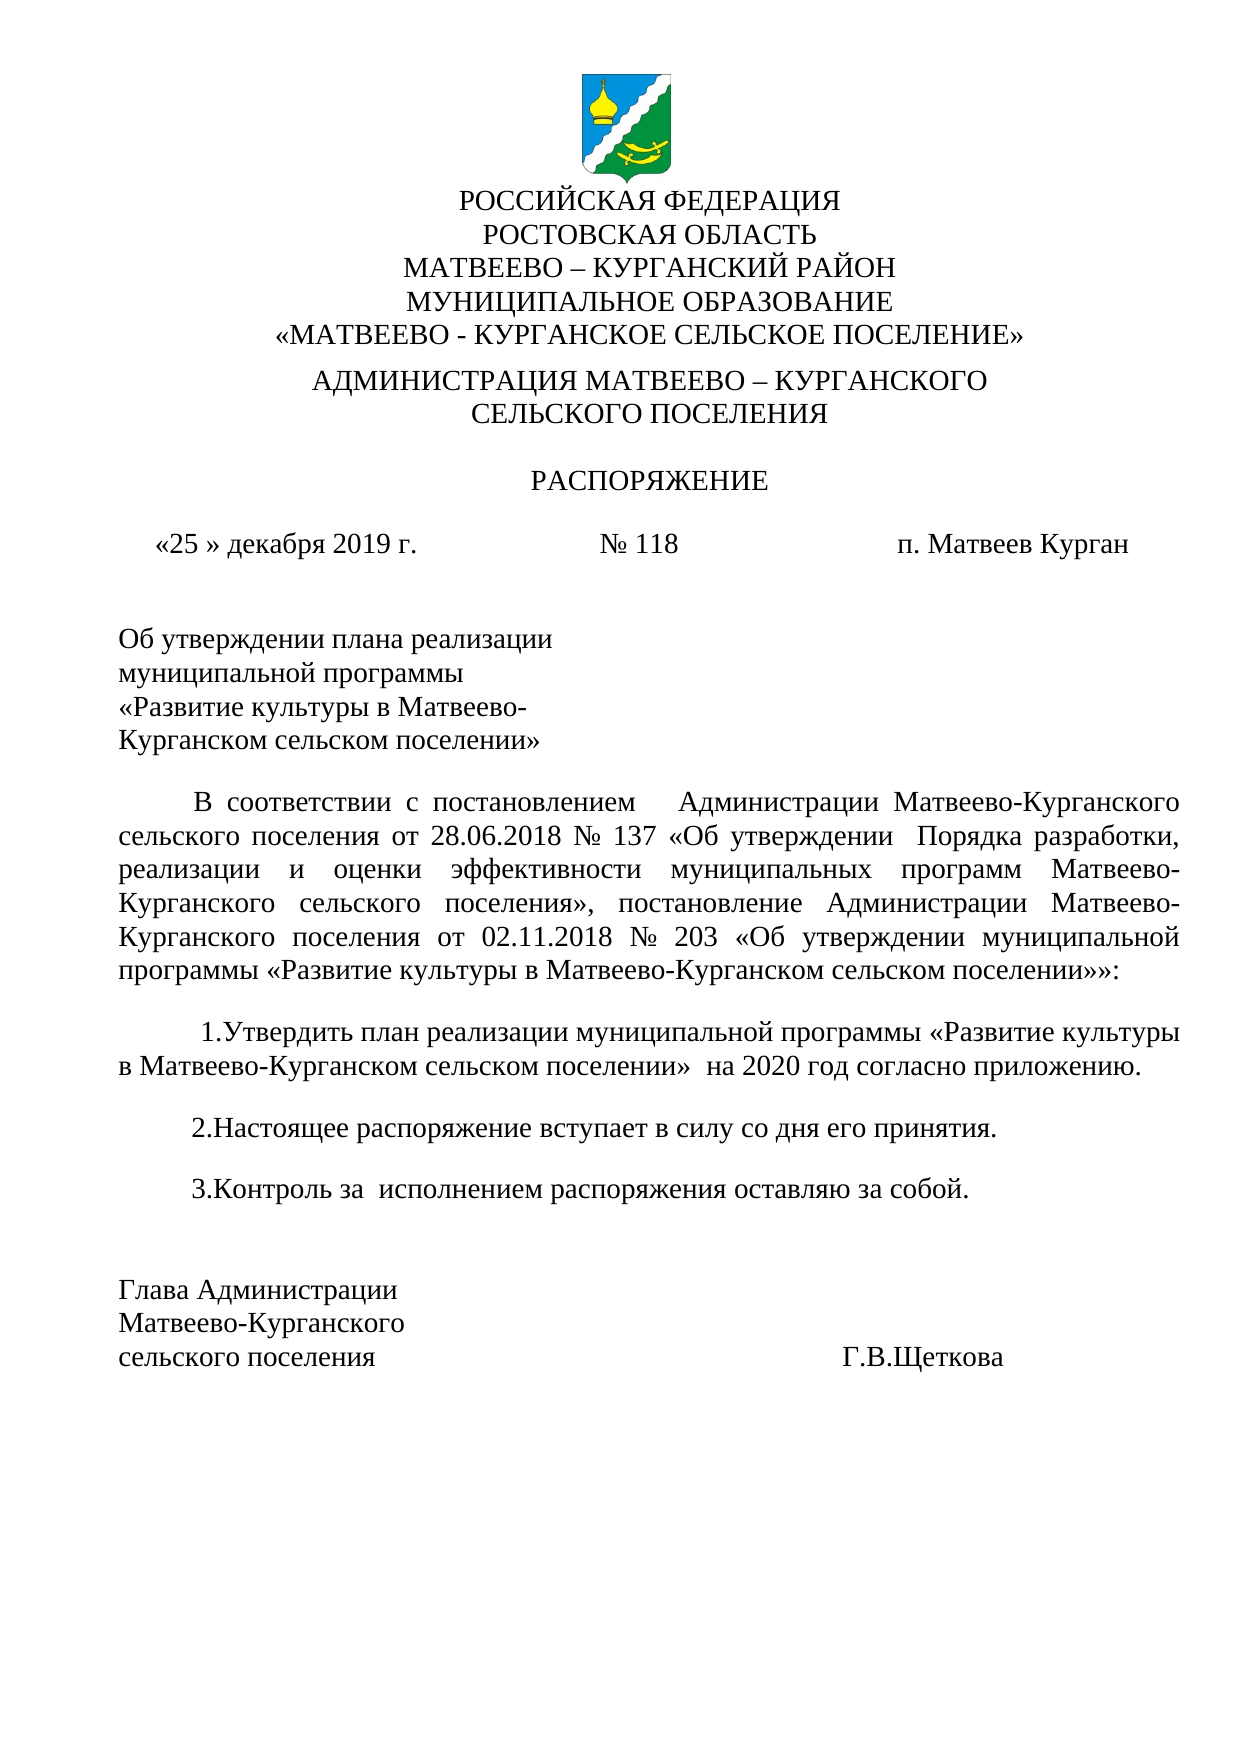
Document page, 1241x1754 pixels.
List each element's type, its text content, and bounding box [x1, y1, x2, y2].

text МАТВЕЕВО – КУРГАНСКИЙ РАЙОН [118, 250, 1181, 284]
text РОСТОВСКАЯ ОБЛАСТЬ [118, 217, 1181, 250]
text «Развитие культуры в Матвеево- [118, 689, 1181, 722]
text Матвеево-Курганского [118, 1305, 1181, 1339]
text 2.Настоящее распоряжение вступает в силу со дня его принятия. [118, 1110, 1181, 1143]
text РАСПОРЯЖЕНИЕ [118, 463, 1181, 497]
text Глава Администрации [118, 1272, 1181, 1305]
text Курганском сельском поселении» [118, 722, 1181, 756]
text 1.Утвердить план реализации муниципальной программы «Развитие культуры в Матвеево-Курганском сельском поселении» на 2020 год согласно приложению. [118, 1014, 1181, 1082]
text сельского поселения Г.В.Щеткова [118, 1339, 1181, 1372]
text РОССИЙСКАЯ ФЕДЕРАЦИЯ [118, 183, 1181, 217]
text «25 » декабря 2019 г. № 118 п. Матвеев Курган [118, 526, 1181, 559]
text СЕЛЬСКОГО ПОСЕЛЕНИЯ [118, 396, 1181, 430]
text МУНИЦИПАЛЬНОЕ ОБРАЗОВАНИЕ [118, 284, 1181, 317]
text 3.Контроль за исполнением распоряжения оставляю за собой. [118, 1171, 1181, 1205]
title Об утверждении плана реализации [118, 622, 1181, 655]
text муниципальной программы [118, 655, 1181, 689]
text В соответствии с постановлением Администрации Матвеево-Курганского сельского поселения от 28.06.2018 № 137 «Об утверждении Порядка разработки, реализации и оценки эффективности муниципальных программ Матвеево-Курганского сельского поселения», постановление Администрации Матвеево-Курганского поселения от 02.11.2018 № 203 «Об утверждении муниципальной программы «Развитие культуры в Матвеево-Курганском сельском поселении»»: [118, 784, 1181, 986]
text «МАТВЕЕВО - КУРГАНСКОЕ СЕЛЬСКОЕ ПОСЕЛЕНИЕ» [118, 317, 1181, 351]
text АДМИНИСТРАЦИЯ МАТВЕЕВО – КУРГАНСКОГО [118, 363, 1181, 396]
